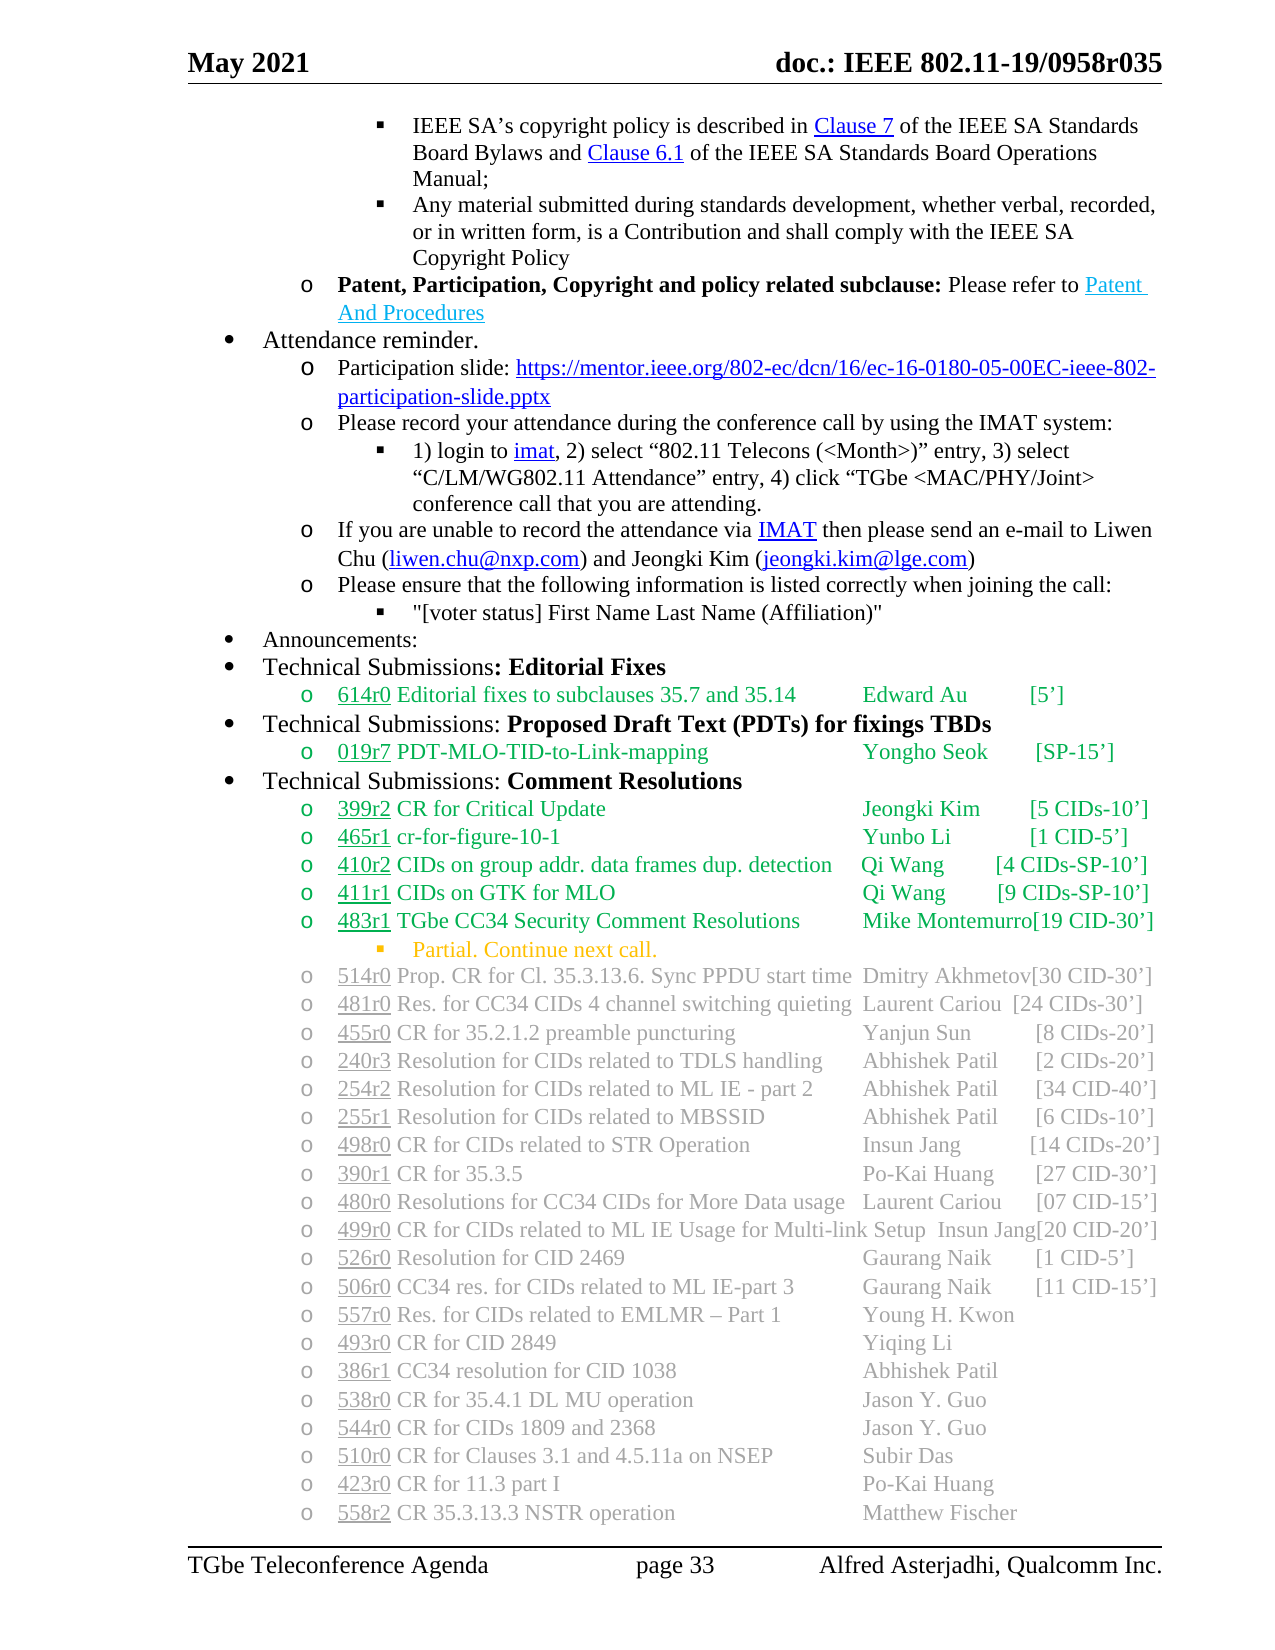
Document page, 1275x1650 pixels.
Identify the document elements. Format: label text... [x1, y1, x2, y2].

list Please ensure that the following information is listed correctly when joining the call: [300, 571, 1162, 599]
list 423r0 CR for 11.3 part I Po-Kai Huang [300, 1470, 1162, 1498]
list Technical Submissions: Editorial Fixes [225, 652, 1162, 681]
list Patent, Participation, Copyright and policy related subclause: Please refer to Patent And Procedures [300, 271, 1162, 325]
list Participation slide: https://mentor.ieee.org/802-ec/dcn/16/ec-16-0180-05-00EC-ieee-802-participation-slide.pptx [300, 354, 1162, 409]
list 544r0 CR for CIDs 1809 and 2368 Jason Y. Guo [300, 1414, 1162, 1442]
list 558r2 CR 35.3.13.3 NSTR operation Matthew Fischer [300, 1498, 1162, 1527]
list Attendance reminder. [225, 325, 1162, 354]
list Technical Submissions: Proposed Draft Text (PDTs) for fixings TBDs [225, 709, 1162, 738]
list 499r0 CR for CIDs related to ML IE Usage for Multi-link Setup Insun Jang[20 CID-20’] [300, 1216, 1162, 1244]
list IEEE SA’s copyright policy is described in Clause 7 of the IEEE SA Standards Board Bylaws and Clause 6.1 of the IEEE SA Standards Board Operations Manual; [375, 112, 1162, 192]
list 240r3 Resolution for CIDs related to TDLS handling Abhishek Patil [2 CIDs-20’] [300, 1047, 1162, 1075]
list 514r0 Prop. CR for Cl. 35.3.13.6. Sync PPDU start time Dmitry Akhmetov[30 CID-30’] [300, 962, 1162, 990]
list 498r0 CR for CIDs related to STR Operation Insun Jang [14 CIDs-20’] [300, 1132, 1162, 1160]
list If you are unable to record the attendance via IMAT then please send an e-mail to Liwen Chu (liwen.chu@nxp.com) and Jeongki Kim (jeongki.kim@lge.com) [300, 516, 1162, 571]
list 019r7 PDT-MLO-TID-to-Link-mapping Yongho Seok [SP-15’] [300, 738, 1162, 766]
list "[voter status] First Name Last Name (Affiliation)" [375, 599, 1162, 626]
list 411r1 CIDs on GTK for MLO Qi Wang [9 CIDs-SP-10’] [300, 879, 1162, 908]
list 483r1 TGbe CC34 Security Comment Resolutions Mike Montemurro[19 CID-30’] [300, 908, 1162, 936]
list Technical Submissions: Comment Resolutions [225, 766, 1162, 795]
list 455r0 CR for 35.2.1.2 preamble puncturing Yanjun Sun [8 CIDs-20’] [300, 1019, 1162, 1047]
list 493r0 CR for CID 2849 Yiqing Li [300, 1329, 1162, 1357]
list 557r0 Res. for CIDs related to EMLMR – Part 1 Young H. Kwon [300, 1301, 1162, 1329]
list 614r0 Editorial fixes to subclauses 35.7 and 35.14 Edward Au [5’] [300, 681, 1162, 709]
list 481r0 Res. for CC34 CIDs 4 channel switching quieting Laurent Cariou [24 CIDs-30’] [300, 990, 1162, 1019]
list 386r1 CC34 resolution for CID 1038 Abhishek Patil [300, 1357, 1162, 1386]
list 410r2 CIDs on group addr. data frames dup. detection Qi Wang [4 CIDs-SP-10’] [300, 851, 1162, 879]
list 255r1 Resolution for CIDs related to MBSSID Abhishek Patil [6 CIDs-10’] [300, 1103, 1162, 1132]
list 510r0 CR for Clauses 3.1 and 4.5.11a on NSEP Subir Das [300, 1442, 1162, 1470]
list 538r0 CR for 35.4.1 DL MU operation Jason Y. Guo [300, 1386, 1162, 1414]
list 399r2 CR for Critical Update Jeongki Kim [5 CIDs-10’] [300, 795, 1162, 823]
list 1) login to imat, 2) select “802.11 Telecons (<Month>)” entry, 3) select “C/LM/WG802.11 Attendance” entry, 4) click “TGbe <MAC/PHY/Joint> conference call that you are attending. [375, 437, 1162, 516]
list 254r2 Resolution for CIDs related to ML IE - part 2 Abhishek Patil [34 CID-40’] [300, 1075, 1162, 1103]
list 506r0 CC34 res. for CIDs related to ML IE-part 3 Gaurang Naik [11 CID-15’] [300, 1273, 1162, 1301]
list Please record your attendance during the conference call by using the IMAT system: [300, 409, 1162, 437]
list Announcements: [225, 626, 1162, 652]
list Any material submitted during standards development, whether verbal, recorded, or in written form, is a Contribution and shall comply with the IEEE SA Copyright Policy [375, 192, 1162, 271]
list 480r0 Resolutions for CC34 CIDs for More Data usage Laurent Cariou [07 CID-15’] [300, 1188, 1162, 1216]
list 465r1 cr-for-figure-10-1 Yunbo Li [1 CID-5’] [300, 823, 1162, 851]
list Partial. Continue next call. [375, 936, 1162, 962]
list 390r1 CR for 35.3.5 Po-Kai Huang [27 CID-30’] [300, 1160, 1162, 1188]
list 526r0 Resolution for CID 2469 Gaurang Naik [1 CID-5’] [300, 1244, 1162, 1273]
